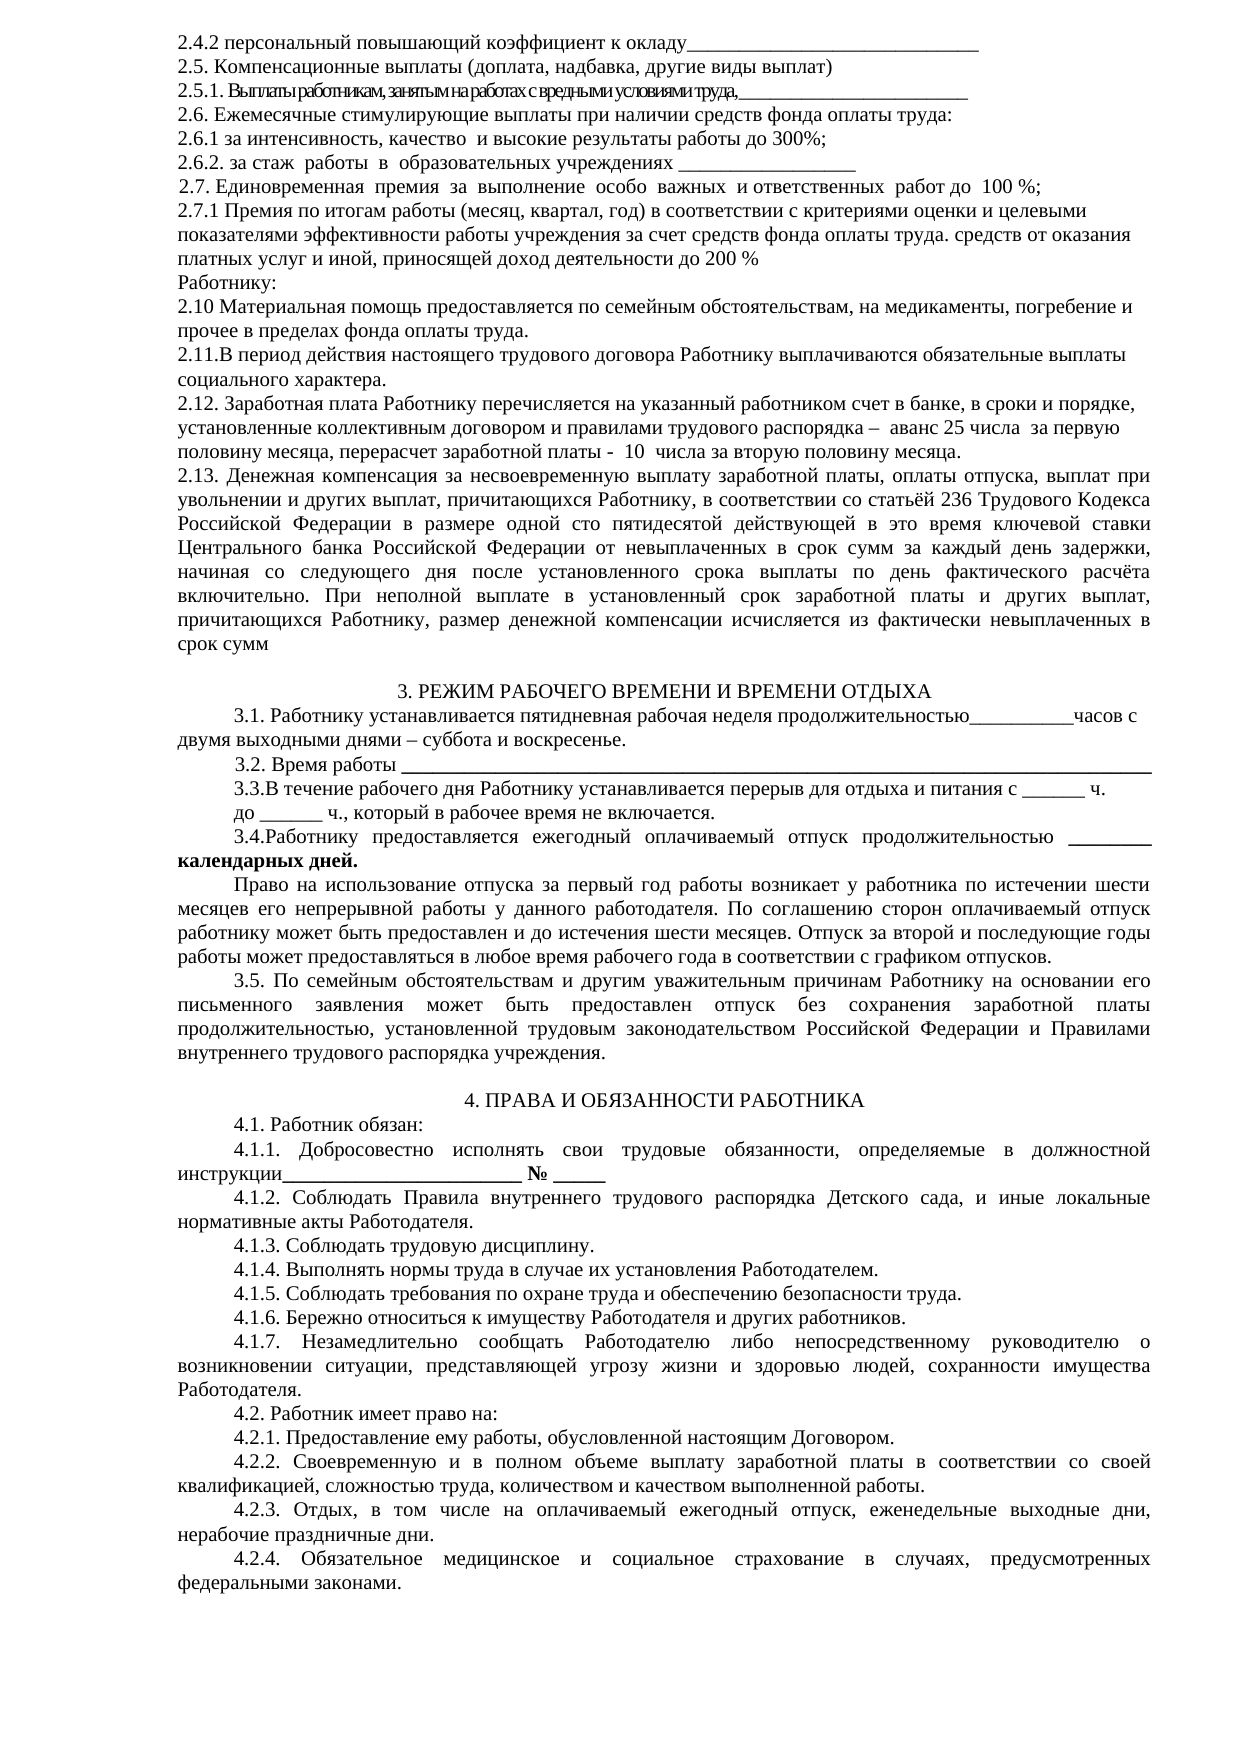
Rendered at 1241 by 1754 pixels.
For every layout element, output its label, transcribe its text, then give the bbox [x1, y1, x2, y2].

text 3.2. Время работы ________________________________________________________________________ [177, 751, 1152, 776]
text Право на использование отпуска за первый год работы возникает у работника по истечении шести месяцев его непрерывной работы у данного работодателя. По соглашению сторон оплачиваемый отпуск работнику может быть предоставлен и до истечения шести месяцев. Отпуск за второй и последующие годы работы может предоставляться в любое время рабочего года в соответствии с графиком отпусков. [177, 872, 1152, 968]
text 4.2. Работник имеет право на: [177, 1401, 1152, 1425]
text 4.2.3. Отдых, в том числе на оплачиваемый ежегодный отпуск, еженедельные выходные дни, нерабочие праздничные дни. [177, 1497, 1152, 1546]
text 4.1.6. Бережно относиться к имуществу Работодателя и других работников. [177, 1305, 1152, 1329]
text 4.1. Работник обязан: [177, 1112, 1152, 1136]
text 4.1.3. Соблюдать трудовую дисциплину. [177, 1233, 1152, 1257]
text 2.4.2 персональный повышающий коэффициент к окладу____________________________ [177, 29, 1152, 54]
text 4.1.4. Выполнять нормы труда в случае их установления Работодателем. [177, 1257, 1152, 1281]
text 2.7.1 Премия по итогам работы (месяц, квартал, год) в соответствии с критериями оценки и целевыми показателями эффективности работы учреждения за счет средств фонда оплаты труда. средств от оказания платных услуг и иной, приносящей доход деятельности до 200 % Работнику: 2.10 Материальная помощь предоставляется по семейным обстоятельствам, на медикаменты, погребение и прочее в пределах фонда оплаты труда. 2.11.В период действия настоящего трудового договора Работнику выплачиваются обязательные выплаты социального характера. [177, 198, 1152, 391]
text 4.2.4. Обязательное медицинское и социальное страхование в случаях, предусмотренных федеральными законами. [177, 1546, 1152, 1594]
text 3.4.Работнику предоставляется ежегодный оплачиваемый отпуск продолжительностью ________ календарных дней. [177, 824, 1152, 872]
text 2.12. Заработная плата Работнику перечисляется на указанный работником счет в банке, в сроки и порядке, установленные коллективным договором и правилами трудового распорядка – аванс 25 числа за первую половину месяца, перерасчет заработной платы - 10 числа за вторую половину месяца. [177, 391, 1152, 463]
text 4. ПРАВА И ОБЯЗАННОСТИ РАБОТНИКА [177, 1088, 1152, 1112]
list 2.13. Денежная компенсация за несвоевременную выплату заработной платы, оплаты отпуска, выплат при увольнении и других выплат, причитающихся Работнику, в соответствии со статьёй 236 Трудового Кодекса Российской Федерации в размере одной сто пятидесятой действующей в это время ключевой ставки Центрального банка Российской Федерации от невыплаченных в срок сумм за каждый день задержки, начиная со следующего дня после установленного срока выплаты по день фактического расчёта включительно. При неполной выплате в установленный срок заработной платы и других выплат, причитающихся Работнику, размер денежной компенсации исчисляется из фактически невыплаченных в срок сумм [177, 463, 1152, 655]
text 4.1.1. Добросовестно исполнять свои трудовые обязанности, определяемые в должностной инструкции_______________________ № _____ [177, 1136, 1152, 1184]
text 3.3.В течение рабочего дня Работнику устанавливается перерыв для отдыха и питания с ______ ч. [177, 776, 1152, 799]
text 4.2.2. Своевременную и в полном объеме выплату заработной платы в соответствии со своей квалификацией, сложностью труда, количеством и качеством выполненной работы. [177, 1449, 1152, 1497]
text 4.1.5. Соблюдать требования по охране труда и обеспечению безопасности труда. [177, 1281, 1152, 1305]
text 2.5. Компенсационные выплаты (доплата, надбавка, другие виды выплат) [177, 54, 1152, 78]
text 4.1.7. Незамедлительно сообщать Работодателю либо непосредственному руководителю о возникновении ситуации, представляющей угрозу жизни и здоровью людей, сохранности имущества Работодателя. [177, 1329, 1152, 1401]
text до ______ ч., который в рабочее время не включается. [177, 799, 1152, 824]
text 3.5. По семейным обстоятельствам и другим уважительным причинам Работнику на основании его письменного заявления может быть предоставлен отпуск без сохранения заработной платы продолжительностью, установленной трудовым законодательством Российской Федерации и Правилами внутреннего трудового распорядка учреждения. [177, 968, 1152, 1064]
text 3. РЕЖИМ РАБОЧЕГО ВРЕМЕНИ И ВРЕМЕНИ ОТДЫХА [177, 655, 1152, 703]
text 3.1. Работнику устанавливается пятидневная рабочая неделя продолжительностью__________часов с двумя выходными днями – суббота и воскресенье. [177, 703, 1152, 751]
text 2.7. Единовременная премия за выполнение особо важных и ответственных работ до 100 %; [179, 174, 1152, 198]
text 4.2.1. Предоставление ему работы, обусловленной настоящим Договором. [177, 1425, 1152, 1449]
text 2.5.1. Выплаты работникам, занятым на работах с вредными условиями труда,______________________ 2.6. Ежемесячные стимулирующие выплаты при наличии средств фонда оплаты труда: 2.6.1 за интенсивность, качество и высокие результаты работы до 300%; 2.6.2. за стаж работы в образовательных учреждениях _________________ [177, 78, 1152, 174]
text 4.1.2. Соблюдать Правила внутреннего трудового распорядка Детского сада, и иные локальные нормативные акты Работодателя. [177, 1184, 1152, 1233]
